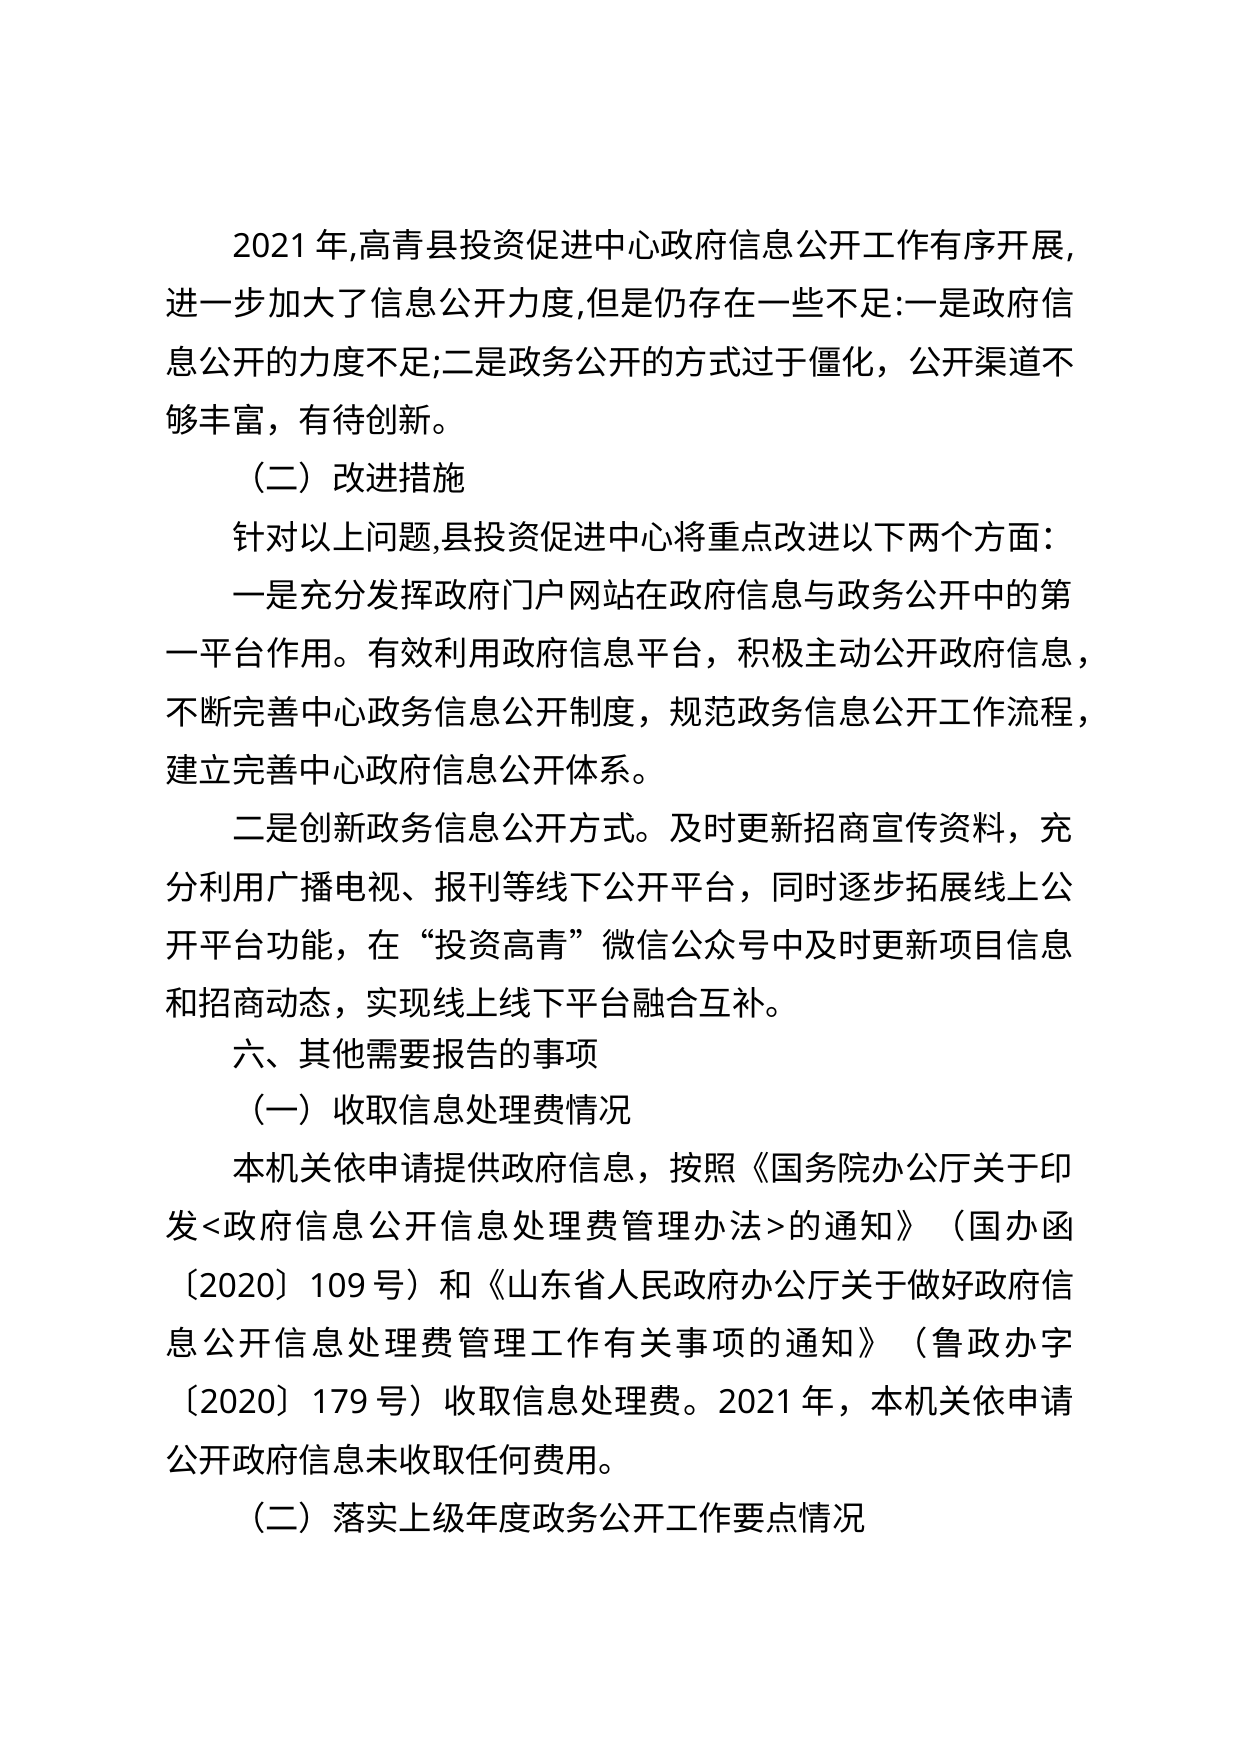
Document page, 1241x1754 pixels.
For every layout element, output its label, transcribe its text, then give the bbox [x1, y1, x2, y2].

text （二）落实上级年度政务公开工作要点情况 [165, 1484, 1075, 1542]
text 六、其他需要报告的事项 [165, 1027, 1075, 1076]
text 本机关依申请提供政府信息，按照《国务院办公厅关于印发<政府信息公开信息处理费管理办法>的通知》（国办函〔2020〕109号）和《山东省人民政府办公厅关于做好政府信息公开信息处理费管理工作有关事项的通知》（鲁政办字〔2020〕179号）收取信息处理费。2021年，本机关依申请公开政府信息未收取任何费用。 [165, 1134, 1075, 1484]
text 二是创新政务信息公开方式。及时更新招商宣传资料，充分利用广播电视、报刊等线下公开平台，同时逐步拓展线上公开平台功能，在“投资高青”微信公众号中及时更新项目信息和招商动态，实现线上线下平台融合互补。 [165, 794, 1075, 1027]
text （二）改进措施 [165, 444, 1075, 502]
text 针对以上问题,县投资促进中心将重点改进以下两个方面： [165, 502, 1075, 561]
text 2021年,高青县投资促进中心政府信息公开工作有序开展,进一步加大了信息公开力度,但是仍存在一些不足:一是政府信息公开的力度不足;二是政务公开的方式过于僵化，公开渠道不够丰富，有待创新。 [165, 211, 1075, 444]
text 一是充分发挥政府门户网站在政府信息与政务公开中的第一平台作用。有效利用政府信息平台，积极主动公开政府信息，不断完善中心政务信息公开制度，规范政务信息公开工作流程，建立完善中心政府信息公开体系。 [165, 561, 1075, 794]
text （一）收取信息处理费情况 [165, 1076, 1075, 1134]
